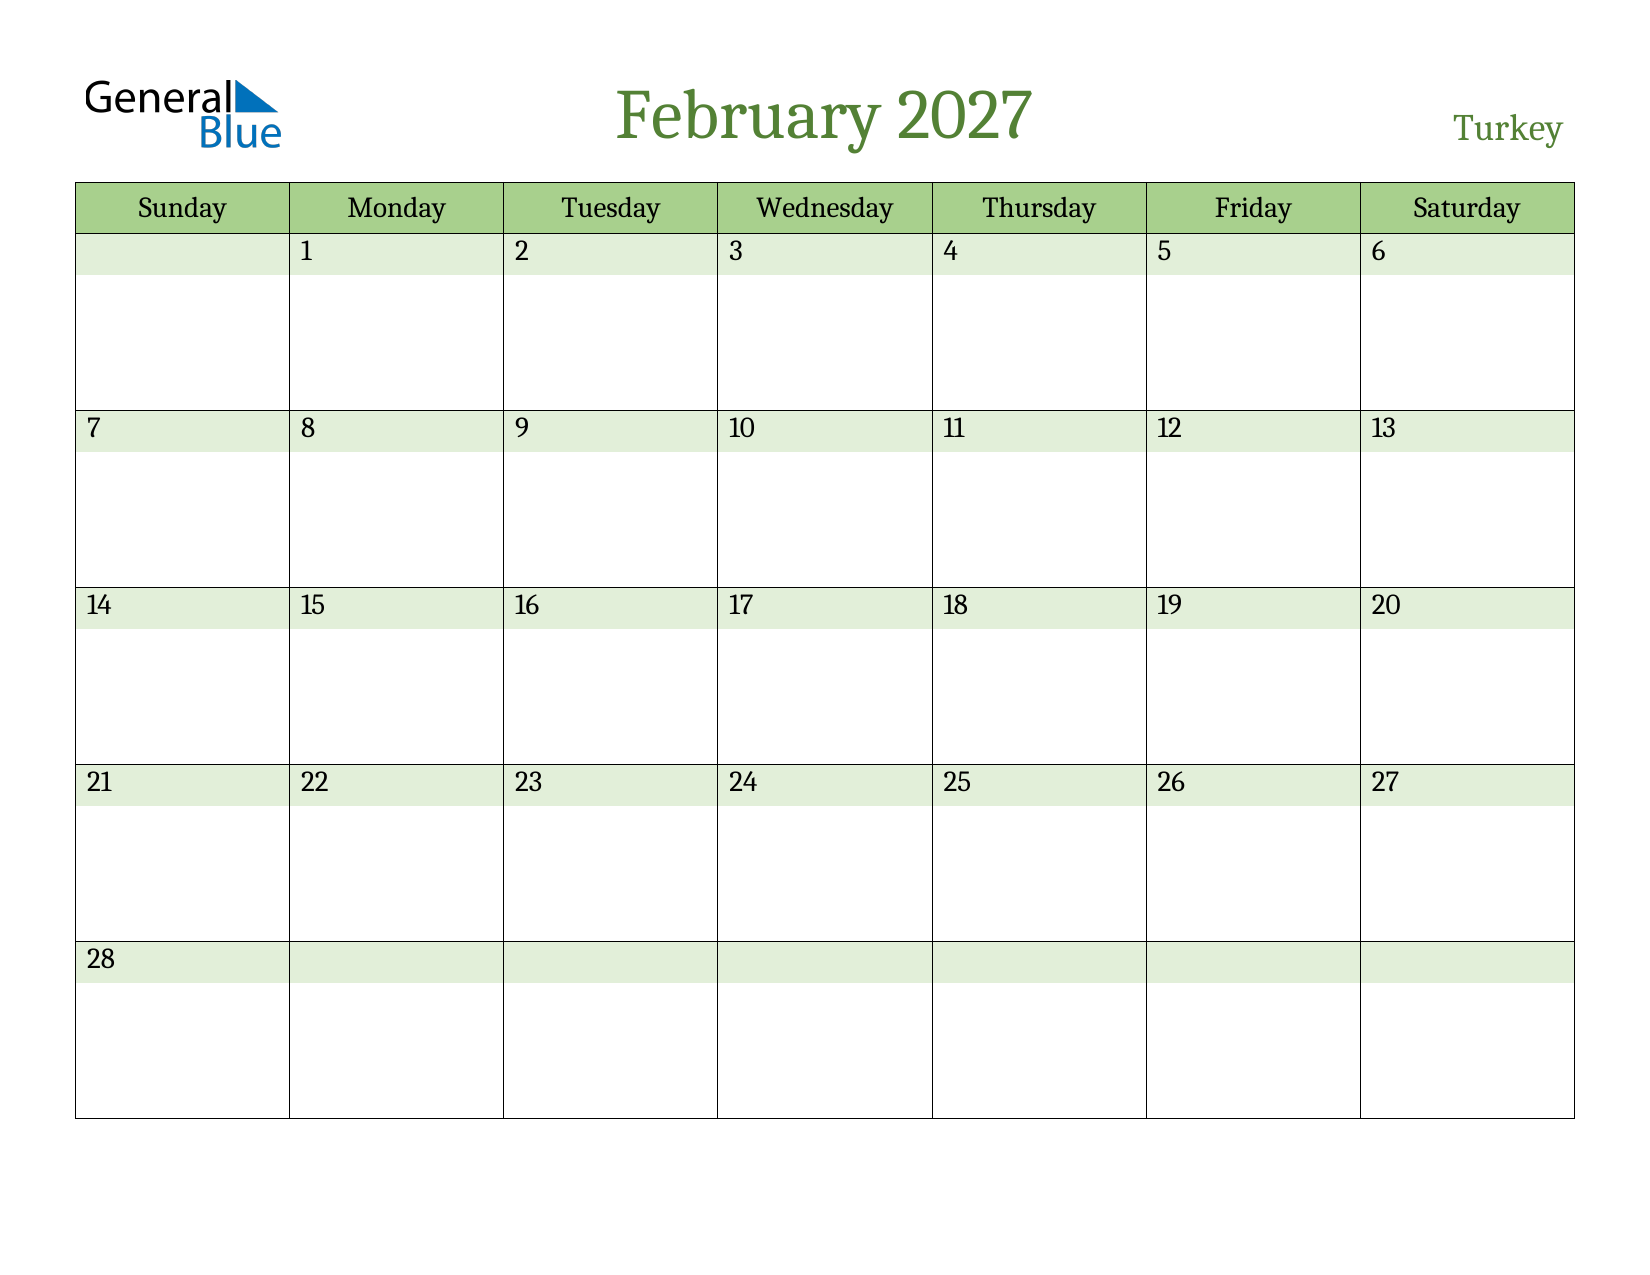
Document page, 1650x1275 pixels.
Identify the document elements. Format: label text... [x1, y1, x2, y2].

table_header February 2027 [504, 75, 1146, 182]
table_cell 14 [76, 588, 289, 629]
table_cell Wednesday [718, 183, 932, 233]
table_cell [718, 942, 932, 983]
table_cell [76, 234, 289, 275]
table_cell [933, 275, 1146, 410]
table_cell [718, 629, 932, 764]
table_cell 27 [1361, 765, 1574, 806]
table_cell Tuesday [504, 183, 717, 233]
table_cell [290, 452, 503, 587]
table_cell 24 [718, 765, 932, 806]
table_cell 23 [504, 765, 717, 806]
table_cell [1361, 275, 1574, 410]
table_cell 6 [1361, 234, 1574, 275]
table_cell Sunday [76, 183, 289, 233]
table_header [76, 75, 503, 182]
table_cell [1147, 452, 1360, 587]
table_cell Saturday [1361, 183, 1574, 233]
table_cell 15 [290, 588, 503, 629]
table_cell 8 [290, 411, 503, 452]
table_cell [76, 629, 289, 764]
table_cell 10 [718, 411, 932, 452]
table_cell Thursday [933, 183, 1146, 233]
table_cell 7 [76, 411, 289, 452]
table_cell [290, 275, 503, 410]
table_header Turkey [1146, 75, 1574, 182]
table_cell 3 [718, 234, 932, 275]
table_cell 18 [933, 588, 1146, 629]
table_cell [933, 452, 1146, 587]
table_cell [1361, 806, 1574, 941]
table_cell [504, 629, 717, 764]
table_cell Monday [290, 183, 503, 233]
table_cell [1361, 452, 1574, 587]
table_cell 2 [504, 234, 717, 275]
table_cell 21 [76, 765, 289, 806]
table_cell 26 [1147, 765, 1360, 806]
table_cell [290, 942, 503, 983]
table_cell [1361, 983, 1574, 1118]
table_cell 13 [1361, 411, 1574, 452]
table_cell [1147, 983, 1360, 1118]
table_cell [1147, 275, 1360, 410]
table_cell 16 [504, 588, 717, 629]
table_cell [1147, 942, 1360, 983]
table_cell 4 [933, 234, 1146, 275]
table_cell [504, 452, 717, 587]
table_cell [718, 983, 932, 1118]
table_cell 20 [1361, 588, 1574, 629]
table_cell [76, 452, 289, 587]
table_cell 19 [1147, 588, 1360, 629]
table_cell [290, 629, 503, 764]
table_cell [718, 806, 932, 941]
table_cell [933, 983, 1146, 1118]
table_cell [504, 942, 717, 983]
table_cell [933, 942, 1146, 983]
table_cell [504, 275, 717, 410]
table_cell 1 [290, 234, 503, 275]
table_cell [504, 983, 717, 1118]
table_cell 12 [1147, 411, 1360, 452]
table_cell 28 [76, 942, 289, 983]
table_cell [933, 806, 1146, 941]
table_cell [76, 275, 289, 410]
table_cell [290, 806, 503, 941]
table_cell 25 [933, 765, 1146, 806]
picture [86, 80, 281, 148]
table_cell 11 [933, 411, 1146, 452]
table_cell 22 [290, 765, 503, 806]
table_cell 17 [718, 588, 932, 629]
table_cell [1147, 629, 1360, 764]
table_cell [718, 275, 932, 410]
table_cell 9 [504, 411, 717, 452]
table_cell [76, 983, 289, 1118]
table_cell [933, 629, 1146, 764]
table_cell [1361, 942, 1574, 983]
table_cell 5 [1147, 234, 1360, 275]
table_cell [76, 806, 289, 941]
table_cell Friday [1147, 183, 1360, 233]
table_cell [504, 806, 717, 941]
table_cell [290, 983, 503, 1118]
table_cell [718, 452, 932, 587]
table_cell [1147, 806, 1360, 941]
table_cell [1361, 629, 1574, 764]
